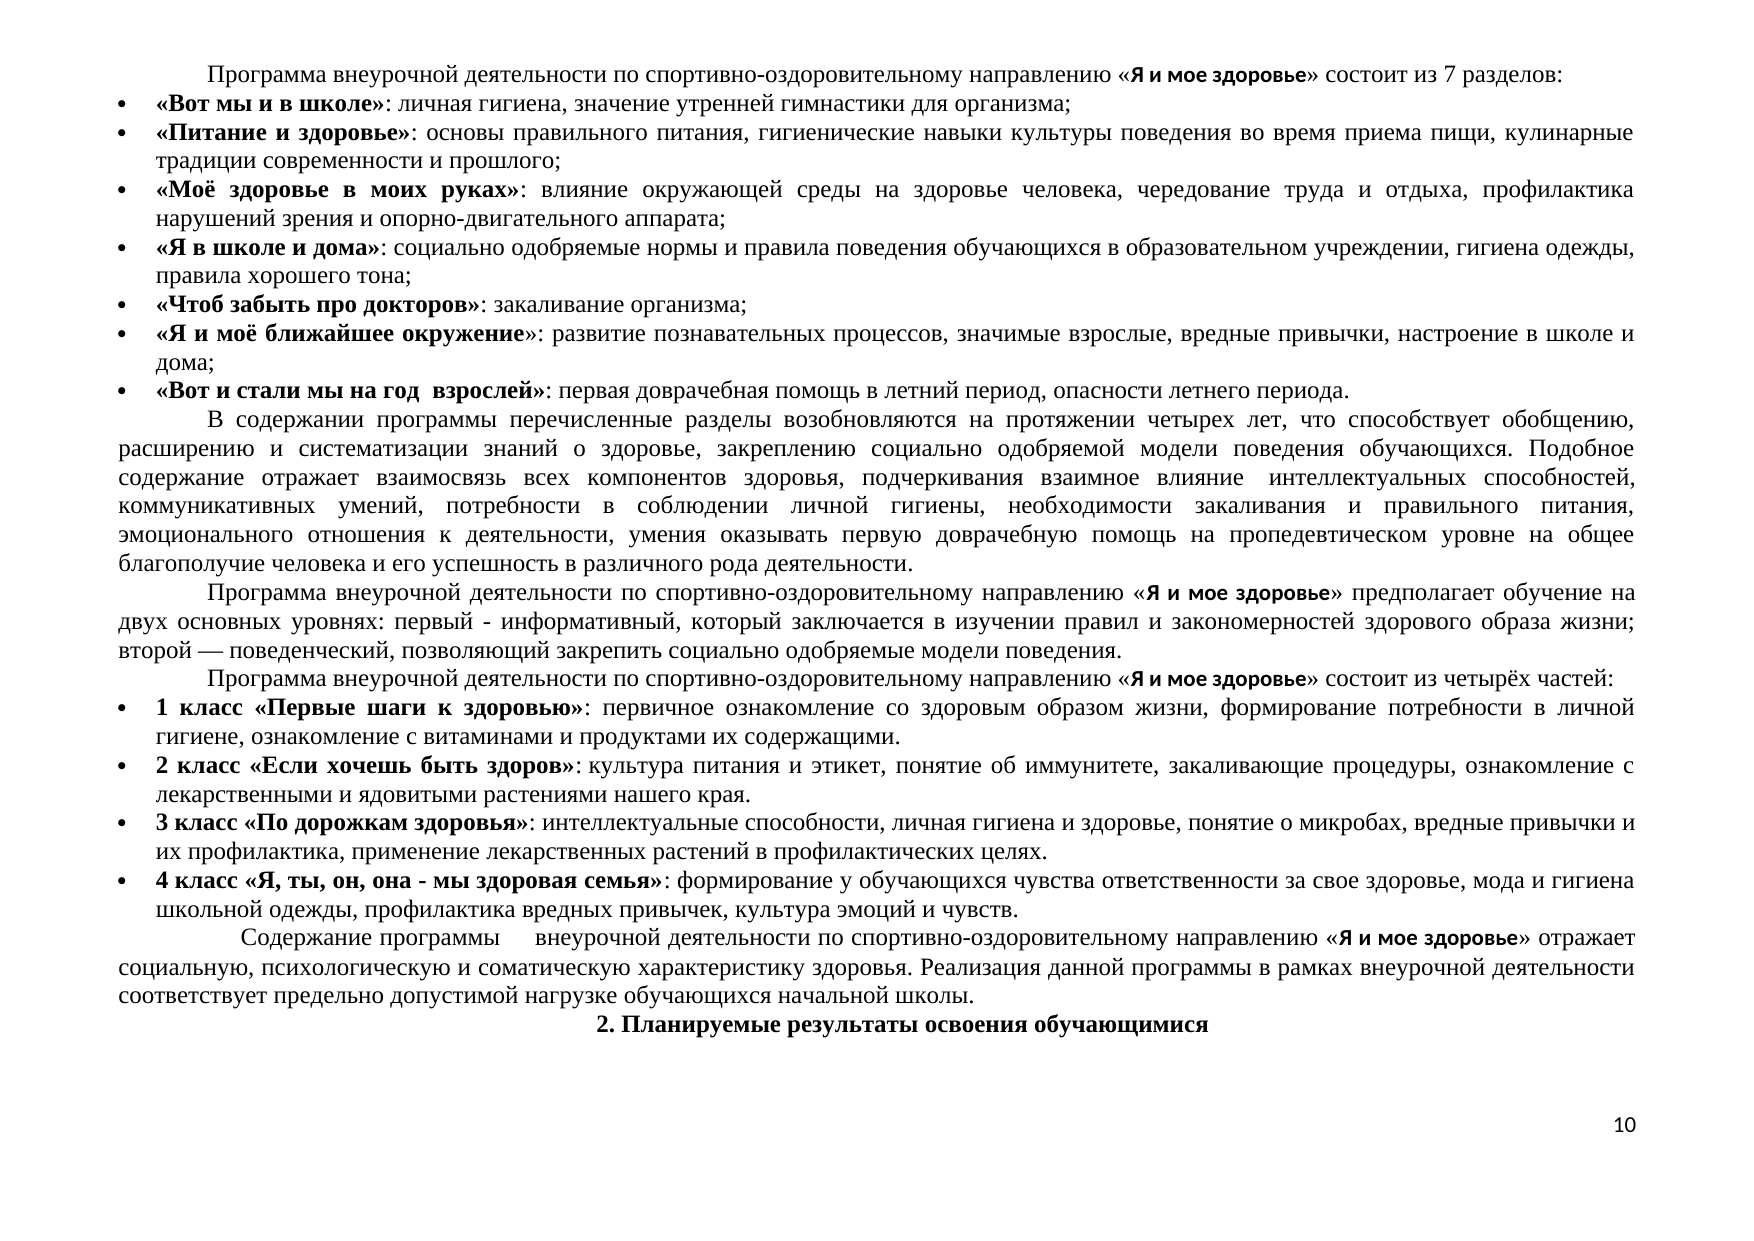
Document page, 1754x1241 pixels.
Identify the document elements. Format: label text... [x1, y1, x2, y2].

list «Я в школе и дома»: социально одобряемые нормы и правила поведения обучающихся в образовательном учреждении, гигиена одежды, правила хорошего тона; [118, 232, 1636, 289]
list «Вот и стали мы на год взрослей»: первая доврачебная помощь в летний период, опасности летнего периода. [118, 376, 1636, 404]
list 4 класс «Я, ты, он, она - мы здоровая семья»: формирование у обучающихся чувства ответственности за свое здоровье, мода и гигиена школьной одежды, профилактика вредных привычек, культура эмоций и чувств. [118, 865, 1636, 922]
list «Я и моё ближайшее окружение»: развитие познавательных процессов, значимые взрослые, вредные привычки, настроение в школе и дома; [118, 318, 1636, 376]
list 1 класс «Первые шаги к здоровью»: первичное ознакомление со здоровым образом жизни, формирование потребности в личной гигиене, ознакомление с витаминами и продуктами их содержащими. [118, 692, 1636, 750]
text Программа внеурочной деятельности по спортивно-оздоровительному направлению «Я и мое здоровье» состоит из четырёх частей: [118, 663, 1636, 692]
text 2. Планируемые результаты освоения обучающимися [162, 1009, 1636, 1038]
text Программа внеурочной деятельности по спортивно-оздоровительному направлению «Я и мое здоровье» предполагает обучение на двух основных уровнях: первый - информативный, который заключается в изучении правил и закономерностей здорового образа жизни; второй — поведенческий, позволяющий закрепить социально одобряемые модели поведения. [118, 577, 1636, 663]
list «Моё здоровье в моих руках»: влияние окружающей среды на здоровье человека, чередование труда и отдыха, профилактика нарушений зрения и опорно-двигательного аппарата; [118, 174, 1636, 232]
list «Чтоб забыть про докторов»: закаливание организма; [118, 289, 1636, 318]
list «Питание и здоровье»: основы правильного питания, гигиенические навыки культуры поведения во время приема пищи, кулинарные традиции современности и прошлого; [118, 117, 1636, 174]
text Программа внеурочной деятельности по спортивно-оздоровительному направлению «Я и мое здоровье» состоит из 7 разделов: [118, 59, 1636, 88]
list 3 класс «По дорожкам здоровья»: интеллектуальные способности, личная гигиена и здоровье, понятие о микробах, вредные привычки и их профилактика, применение лекарственных растений в профилактических целях. [118, 807, 1636, 865]
text В содержании программы перечисленные разделы возобновляются на протяжении четырех лет, что способствует обобщению, расширению и систематизации знаний о здоровье, закреплению социально одобряемой модели поведения обучающихся. Подобное содержание отражает взаимосвязь всех компонентов здоровья, подчеркивания взаимное влияние интеллектуальных способностей, коммуникативных умений, потребности в соблюдении личной гигиены, необходимости закаливания и правильного питания, эмоционального отношения к деятельности, умения оказывать первую доврачебную помощь на пропедевтическом уровне на общее благополучие человека и его успешность в различного рода деятельности. [118, 404, 1636, 577]
list 2 класс «Если хочешь быть здоров»: культура питания и этикет, понятие об иммунитете, закаливающие процедуры, ознакомление с лекарственными и ядовитыми растениями нашего края. [118, 750, 1636, 807]
list «Вот мы и в школе»: личная гигиена, значение утренней гимнастики для организма; [118, 88, 1636, 117]
text Содержание программы внеурочной деятельности по спортивно-оздоровительному направлению «Я и мое здоровье» отражает социальную, психологическую и соматическую характеристику здоровья. Реализация данной программы в рамках внеурочной деятельности соответствует предельно допустимой нагрузке обучающихся начальной школы. [118, 922, 1636, 1009]
